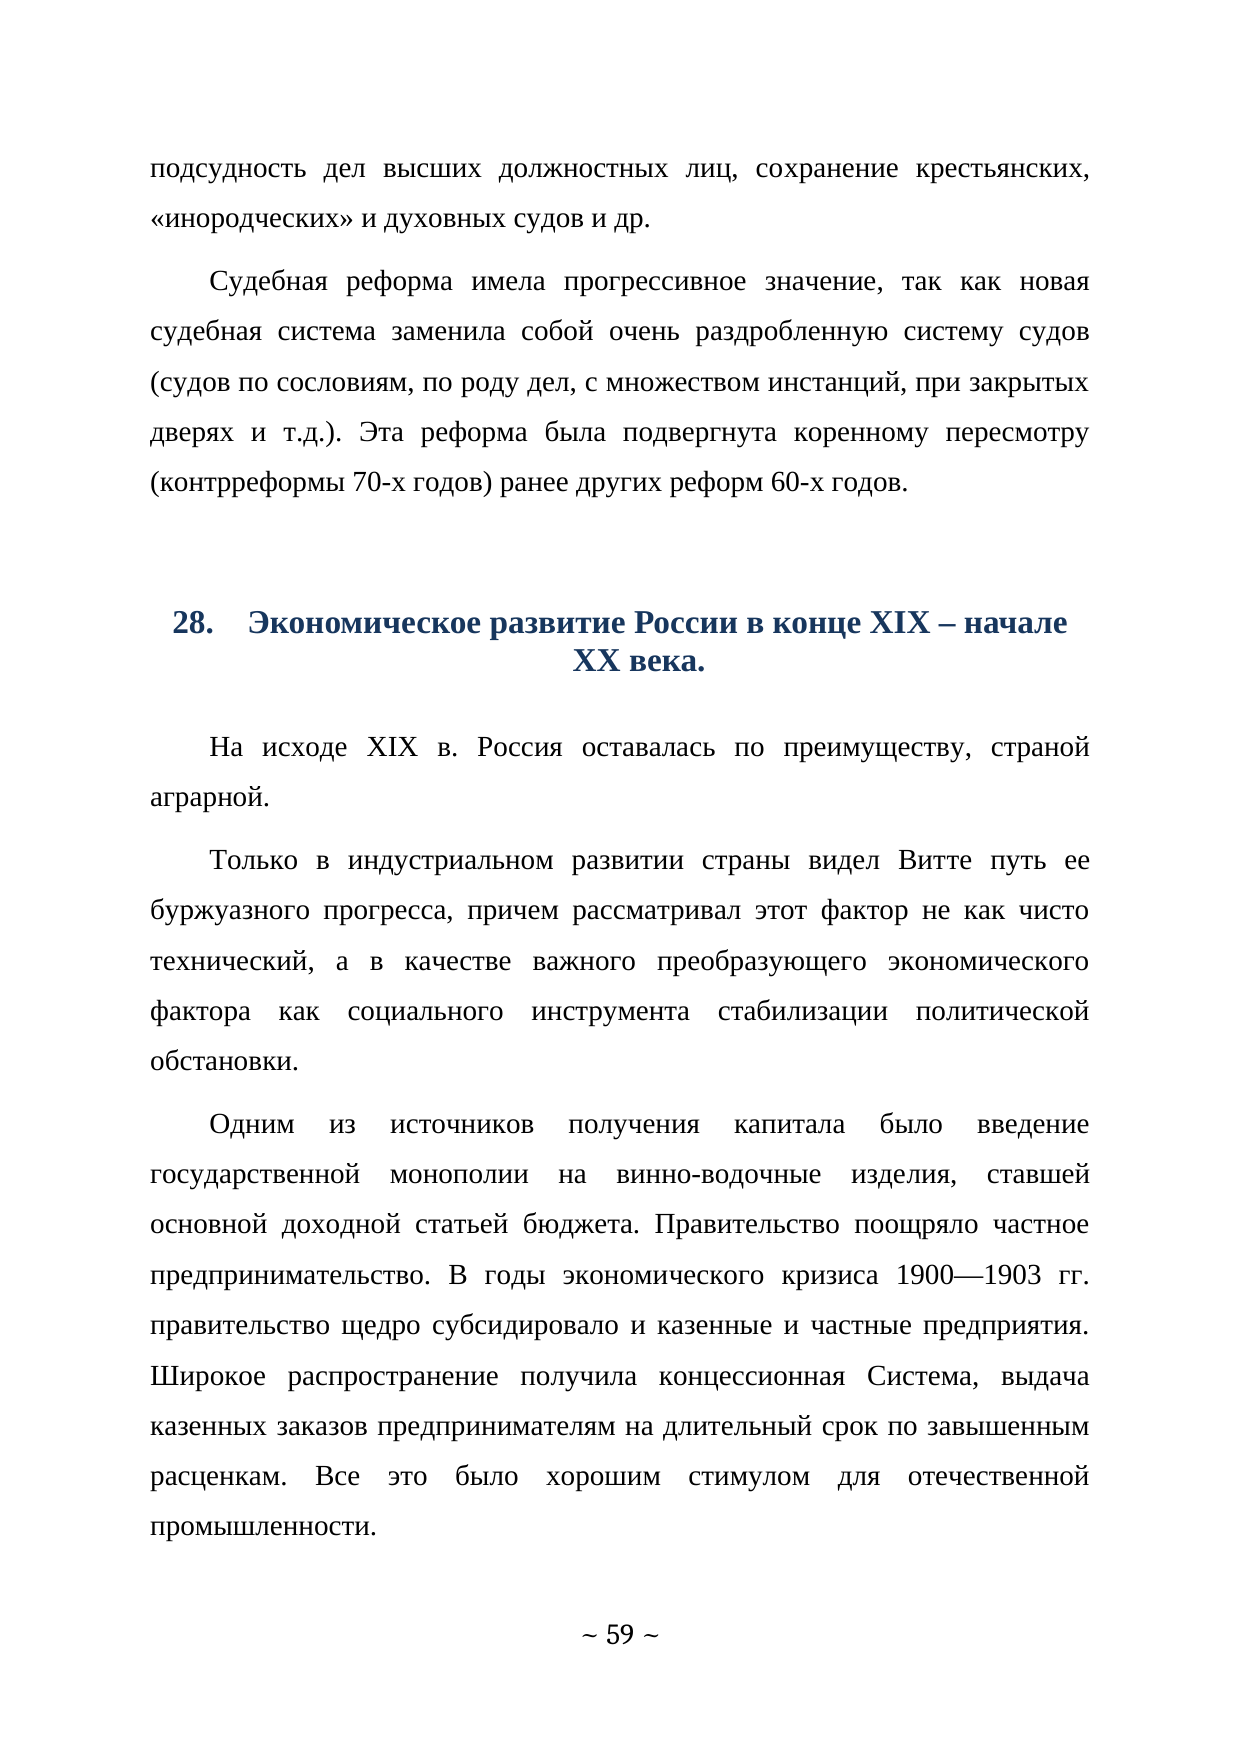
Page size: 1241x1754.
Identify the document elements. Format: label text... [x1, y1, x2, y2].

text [150, 150, 1090, 234]
text Только в индустриальном развитии страны видел Витте путь ее буржуазного прогресса, причем рассматривал этот фактор не как чисто технический, а в качестве важного преобразующего экономического фактора как социального инструмента стабилизации политической обстановки. [150, 842, 1090, 1077]
subtitle Экономическое развитие России в конце ХΙХ – начале ХХ века. [150, 602, 1090, 679]
text Одним из источников получения капитала было введение государственной монополии на винно-водочные изделия, ставшей основной доходной статьей бюджета. Правительство поощряло частное предпринимательство. В годы экономического кризиса 1900—1903 гг. правительство щедро субсидировало и казенные и частные предприятия. Широкое распространение получила концессионная Система, выдача казенных заказов предпринимателям на длительный срок по завышенным расценкам. Все это было хорошим стимулом для отечественной промышленности. [150, 1106, 1090, 1542]
text Судебная реформа имела прогрессивное значение, так как новая судебная система заменила собой очень раздробленную систему судов (судов по сословиям, по роду дел, с множеством инстанций, при закрытых дверях и т.д.). Эта реформа была подвергнута коренному пересмотру (контрреформы 70-х годов) ранее других реформ 60-х годов. [150, 263, 1090, 498]
text На исходе XIX в. Россия оставалась по преимуществу, страной аграрной. [150, 729, 1090, 813]
